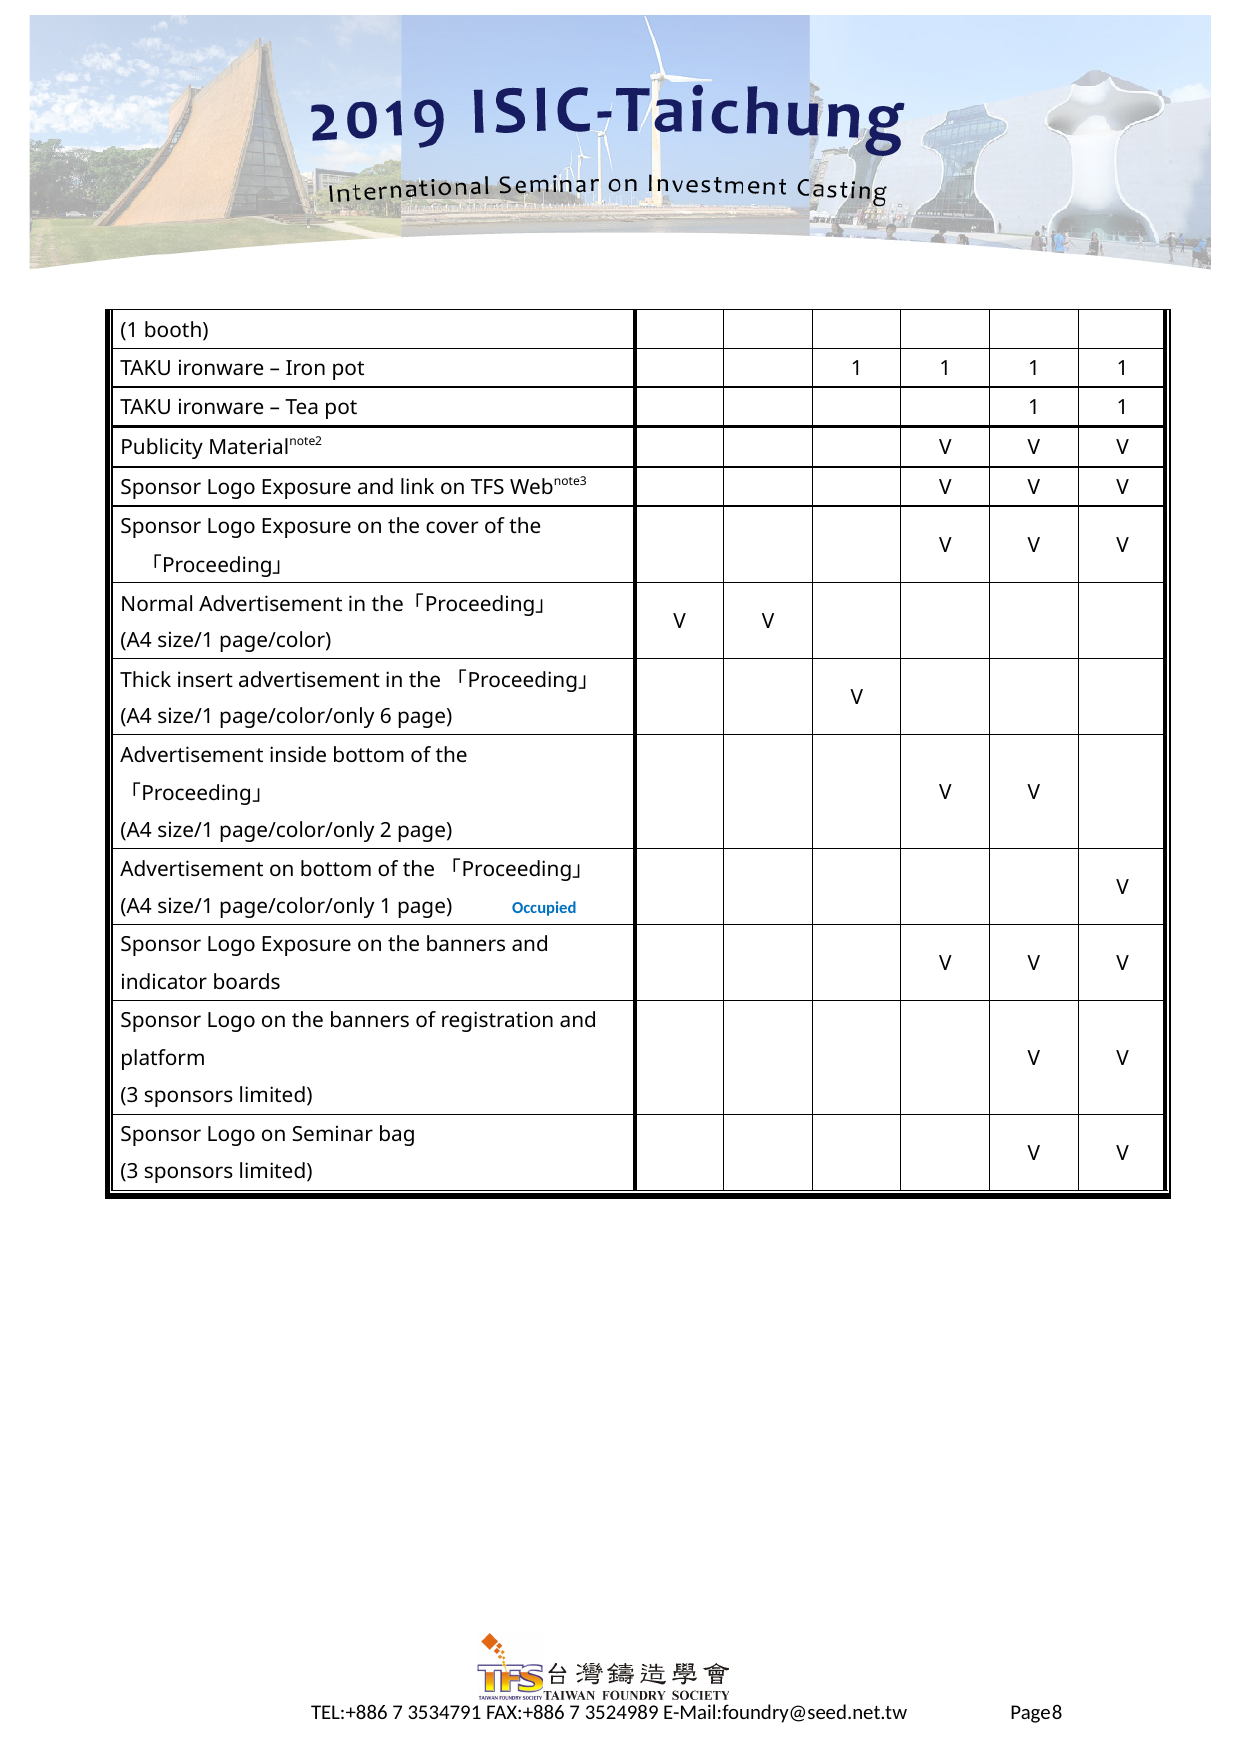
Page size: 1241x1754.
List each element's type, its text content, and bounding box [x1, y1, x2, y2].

table_cell [901, 659, 989, 734]
table_cell V [990, 507, 1078, 582]
table_cell [724, 507, 812, 582]
table_cell [901, 583, 989, 658]
table_cell [1079, 659, 1163, 734]
table_cell [724, 428, 812, 466]
table_cell [901, 310, 989, 348]
table_cell TAKU ironware – Tea pot [113, 388, 633, 425]
table_cell [813, 310, 900, 348]
table_cell [637, 735, 723, 848]
table_cell [637, 1001, 723, 1113]
table_cell V [990, 925, 1078, 1000]
table_cell [813, 735, 900, 848]
table_cell Sponsor Logo Exposure on the cover of the 「Proceeding」 [113, 507, 633, 582]
table_cell [724, 1001, 812, 1113]
table_cell ISIC-Expo (1 booth) [113, 310, 633, 348]
table_cell V [1079, 925, 1163, 1000]
table_cell V [901, 428, 989, 466]
table_cell [724, 388, 812, 425]
table_cell [990, 583, 1078, 658]
table_cell [813, 428, 900, 466]
table_cell V [1079, 1115, 1163, 1189]
table_cell Sponsor Logo Exposure on the banners and indicator boards [113, 925, 633, 1000]
table_cell [901, 849, 989, 924]
table_cell V [990, 1115, 1078, 1189]
table_cell 1 [990, 349, 1078, 386]
table_cell V [901, 507, 989, 582]
table_cell [724, 310, 812, 348]
table_cell V [990, 735, 1078, 848]
table_cell [813, 583, 900, 658]
table_cell Advertisement on bottom of the 「Proceeding」 (A4 size/1 page/color/only 1 page) [113, 849, 633, 924]
table_cell V [901, 925, 989, 1000]
table_cell [813, 849, 900, 924]
table_cell 1 [1079, 349, 1163, 386]
table_cell V [901, 735, 989, 848]
table_cell [724, 659, 812, 734]
table_cell [813, 1115, 900, 1189]
table_cell [724, 1115, 812, 1189]
table_cell V [1079, 1001, 1163, 1113]
table_cell V [990, 468, 1078, 505]
table_cell [724, 849, 812, 924]
table_cell [813, 507, 900, 582]
table_cell [901, 1115, 989, 1189]
table_cell [637, 659, 723, 734]
table_cell [637, 849, 723, 924]
table_cell 1 [1079, 310, 1163, 348]
table_cell V [1079, 507, 1163, 582]
table_cell [901, 1001, 989, 1113]
table_cell [637, 310, 723, 348]
table_cell 1 [901, 349, 989, 386]
table_cell [724, 735, 812, 848]
table_cell V [1079, 468, 1163, 505]
table_cell [724, 349, 812, 386]
table_cell [637, 388, 723, 425]
table_cell V [901, 468, 989, 505]
table_cell Sponsor Logo on the banners of registration and platform (3 sponsors limited) [113, 1001, 633, 1113]
table_cell [813, 1001, 900, 1113]
table_cell [813, 468, 900, 505]
table_cell 1 [1079, 388, 1163, 425]
picture [477, 1633, 729, 1700]
table_cell [813, 925, 900, 1000]
table_cell [724, 925, 812, 1000]
table_cell [637, 428, 723, 466]
table_cell 1 [813, 349, 900, 386]
table_cell [637, 925, 723, 1000]
table_cell V [637, 583, 723, 658]
table_cell V [990, 1001, 1078, 1113]
table_cell V [1079, 428, 1163, 466]
table_cell Sponsor Logo on Seminar bag (3 sponsors limited) [113, 1115, 633, 1189]
table_cell V [1079, 849, 1163, 924]
table_cell [901, 388, 989, 425]
table_cell Sponsor Logo Exposure and link on TFS Webnote3 [113, 468, 633, 505]
table_cell [637, 468, 723, 505]
table_cell Normal Advertisement in the「Proceeding」 (A4 size/1 page/color) [113, 583, 633, 658]
table_cell [813, 388, 900, 425]
table_cell [637, 1115, 723, 1189]
table_cell 1 [990, 388, 1078, 425]
table_cell [637, 349, 723, 386]
table_cell [637, 507, 723, 582]
table_cell Publicity Materialnote2 [113, 428, 633, 466]
table_cell TAKU ironware – Iron pot [113, 349, 633, 386]
table_cell Thick insert advertisement in the 「Proceeding」 (A4 size/1 page/color/only 6 page) [113, 659, 633, 734]
table_cell [990, 849, 1078, 924]
table_cell [1079, 735, 1163, 848]
table_cell [990, 310, 1078, 348]
table_cell V [990, 428, 1078, 466]
table_cell Advertisement inside bottom of the 「Proceeding」 (A4 size/1 page/color/only 2 page) [113, 735, 633, 848]
table_cell [1079, 583, 1163, 658]
table_cell [990, 659, 1078, 734]
table_cell [724, 468, 812, 505]
table_cell V [724, 583, 812, 658]
picture [29, 15, 1211, 298]
table_cell V [813, 659, 900, 734]
